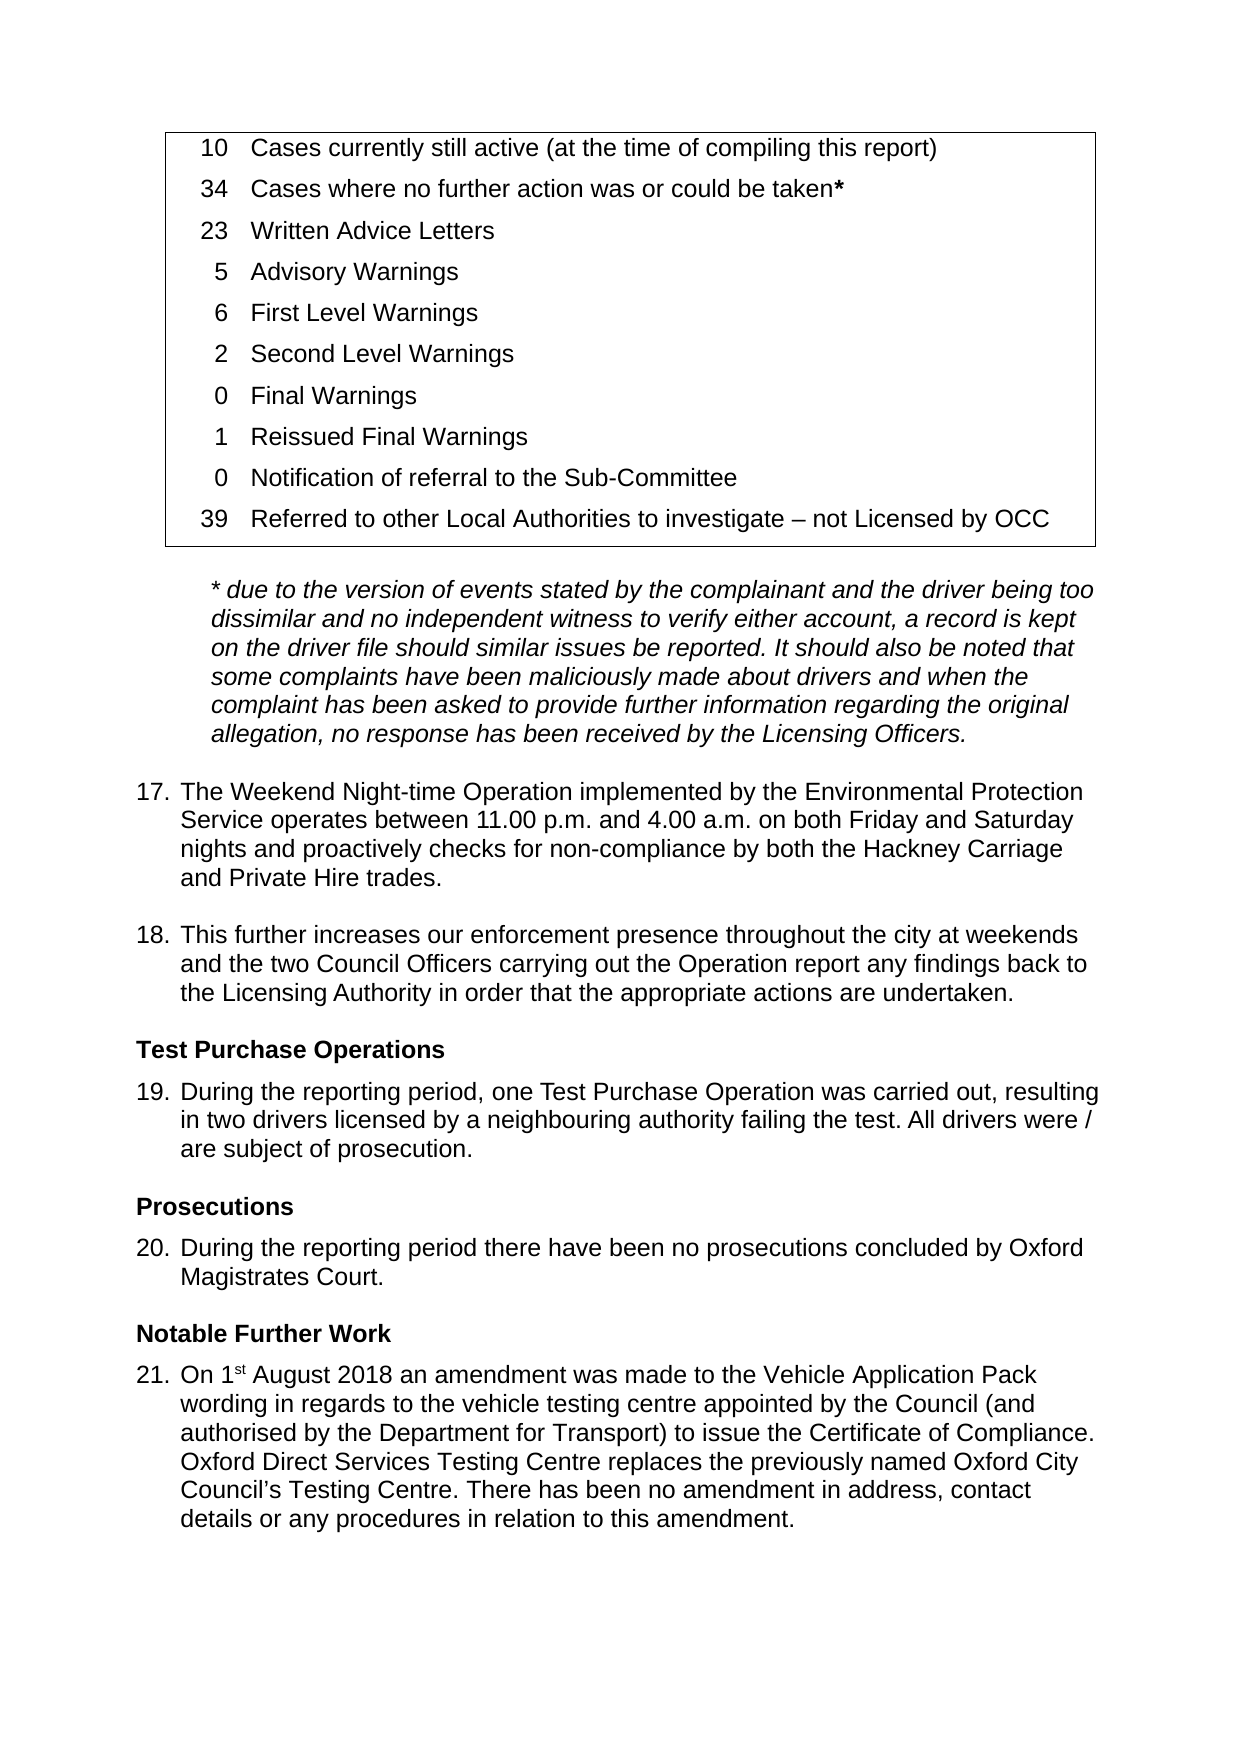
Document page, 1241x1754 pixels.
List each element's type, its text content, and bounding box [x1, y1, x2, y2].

list The Weekend Night-time Operation implemented by the Environmental Protection Service operates between 11.00 p.m. and 4.00 a.m. on both Friday and Saturday nights and proactively checks for non-compliance by both the Hackney Carriage and Private Hire trades. [136, 777, 1104, 892]
text Notable Further Work [136, 1319, 1104, 1348]
table_cell Written Advice Letters [239, 216, 1095, 257]
table_cell First Level Warnings [239, 298, 1095, 339]
table_cell 39 [166, 505, 239, 546]
text * due to the version of events stated by the complainant and the driver being too dissimilar and no independent witness to verify either account, a record is kept on the driver file should similar issues be reported. It should also be noted that some complaints have been maliciously made about drivers and when the complaint has been asked to provide further information regarding the original allegation, no response has been received by the Licensing Officers. [210, 576, 1104, 748]
table_cell 34 [166, 175, 239, 216]
table_cell Notification of referral to the Sub-Committee [239, 463, 1095, 504]
table_cell 0 [166, 381, 239, 422]
list During the reporting period there have been no prosecutions concluded by Oxford Magistrates Court. [136, 1233, 1104, 1291]
table_cell 0 [166, 463, 239, 504]
table_cell 2 [166, 340, 239, 381]
table_cell 23 [166, 216, 239, 257]
list This further increases our enforcement presence throughout the city at weekends and the two Council Officers carrying out the Operation report any findings back to the Licensing Authority in order that the appropriate actions are undertaken. [136, 921, 1104, 1007]
table_cell 1 [166, 422, 239, 463]
list During the reporting period, one Test Purchase Operation was carried out, resulting in two drivers licensed by a neighbouring authority failing the test. All drivers were / are subject of prosecution. [136, 1077, 1104, 1163]
table_cell Referred to other Local Authorities to investigate – not Licensed by OCC [239, 505, 1095, 546]
table_cell Second Level Warnings [239, 340, 1095, 381]
table_cell 6 [166, 298, 239, 339]
text Prosecutions [136, 1192, 1104, 1221]
table_cell 5 [166, 257, 239, 298]
table_cell Reissued Final Warnings [239, 422, 1095, 463]
table_header 10 [166, 133, 239, 174]
table_cell Advisory Warnings [239, 257, 1095, 298]
table_header Cases currently still active (at the time of compiling this report) [239, 133, 1095, 174]
list On 1st August 2018 an amendment was made to the Vehicle Application Pack wording in regards to the vehicle testing centre appointed by the Council (and authorised by the Department for Transport) to issue the Certificate of Compliance. Oxford Direct Services Testing Centre replaces the previously named Oxford City Council’s Testing Centre. There has been no amendment in address, contact details or any procedures in relation to this amendment. [136, 1361, 1104, 1533]
text Test Purchase Operations [136, 1036, 1104, 1064]
table_cell Final Warnings [239, 381, 1095, 422]
table_cell Cases where no further action was or could be taken* [239, 175, 1095, 216]
